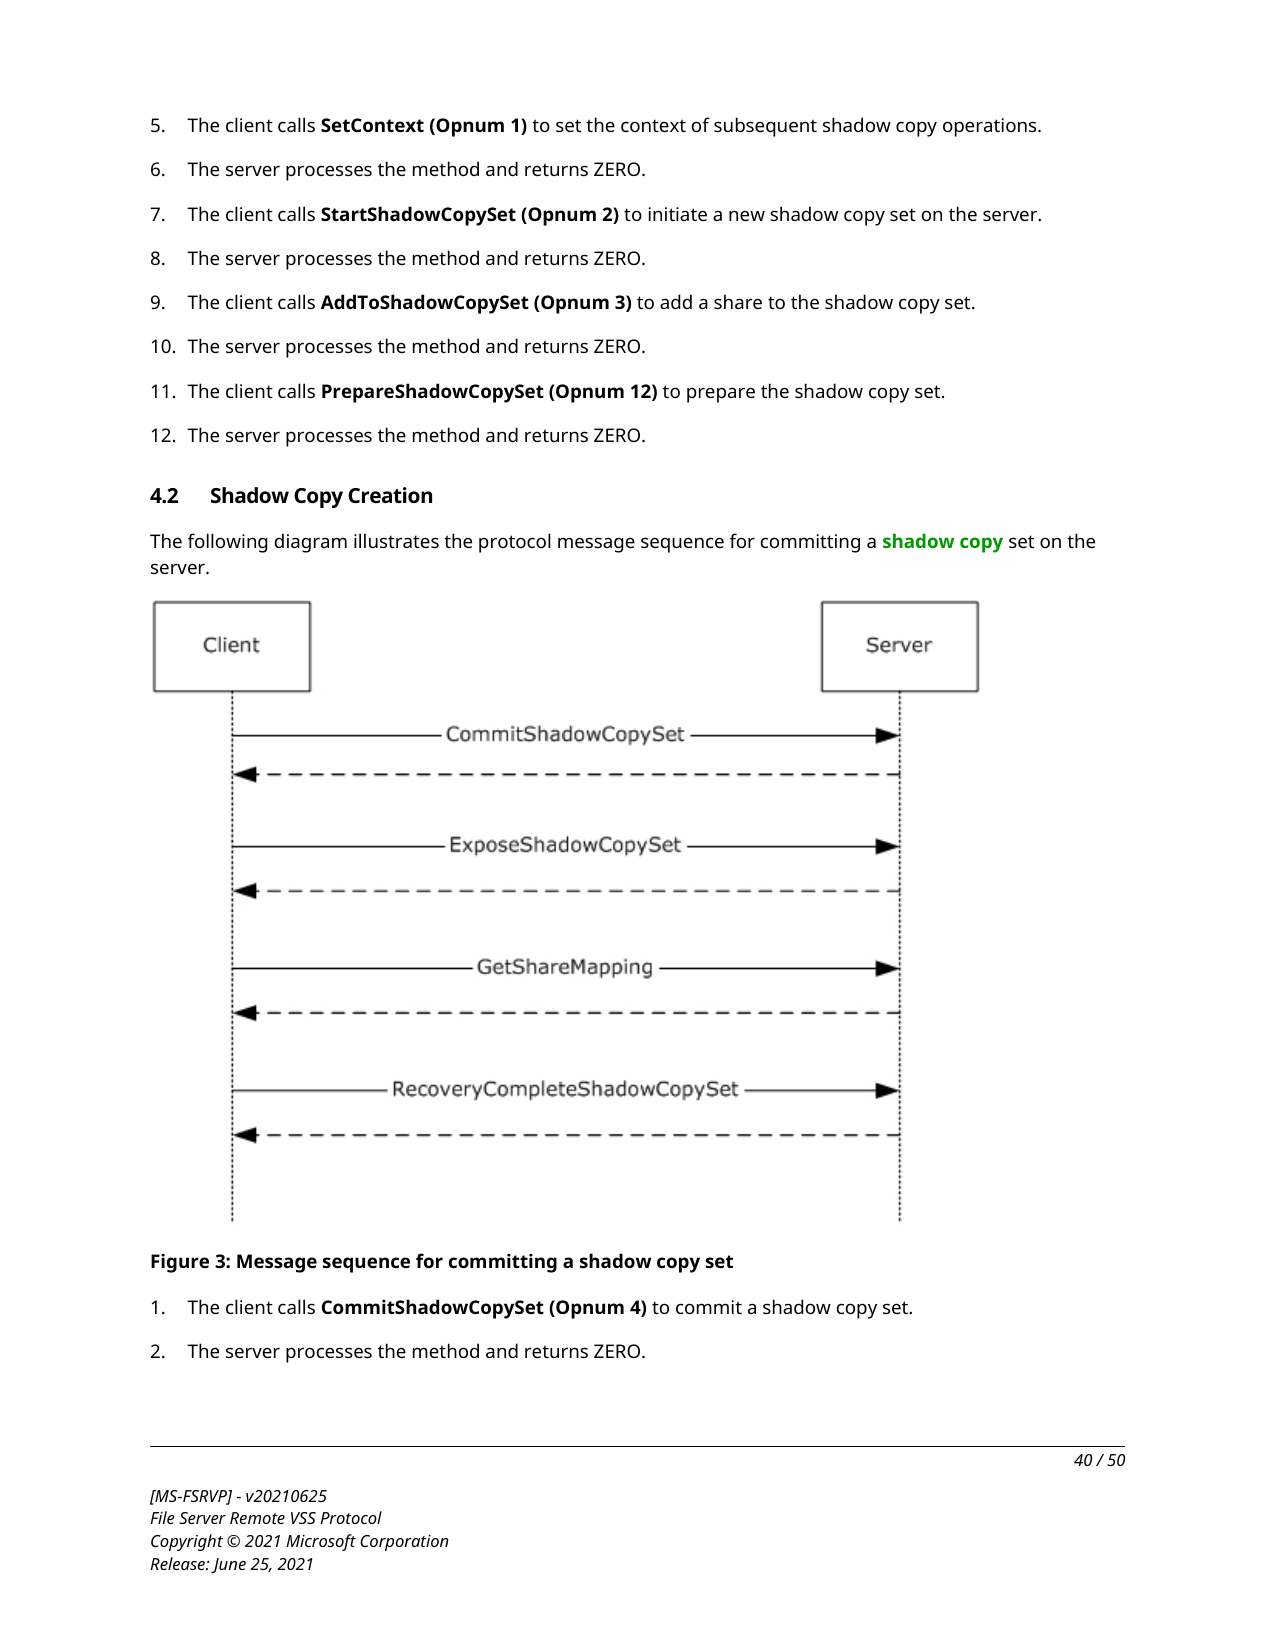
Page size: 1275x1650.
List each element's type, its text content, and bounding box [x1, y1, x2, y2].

list The client calls StartShadowCopySet (Opnum 2) to initiate a new shadow copy set on the server. [150, 201, 1125, 227]
text Figure 3: Message sequence for committing a shadow copy set [150, 1248, 1125, 1274]
list The server processes the method and returns ZERO. [150, 422, 1125, 448]
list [150, 157, 1125, 182]
subtitle Shadow Copy Creation [150, 481, 1125, 510]
list The server processes the method and returns ZERO. [150, 334, 1125, 359]
list The client calls PrepareShadowCopySet (Opnum 12) to prepare the shadow copy set. [150, 378, 1125, 404]
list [150, 1339, 1125, 1364]
list The client calls AddToShadowCopySet (Opnum 3) to add a share to the shadow copy set. [150, 289, 1125, 315]
list The server processes the method and returns ZERO. [150, 245, 1125, 271]
text The following diagram illustrates the protocol message sequence for committing a shadow copy set on the server. [150, 528, 1125, 579]
list The client calls CommitShadowCopySet (Opnum 4) to commit a shadow copy set. [150, 1294, 1125, 1320]
list The client calls SetContext (Opnum 1) to set the context of subsequent shadow copy operations. [150, 112, 1125, 138]
